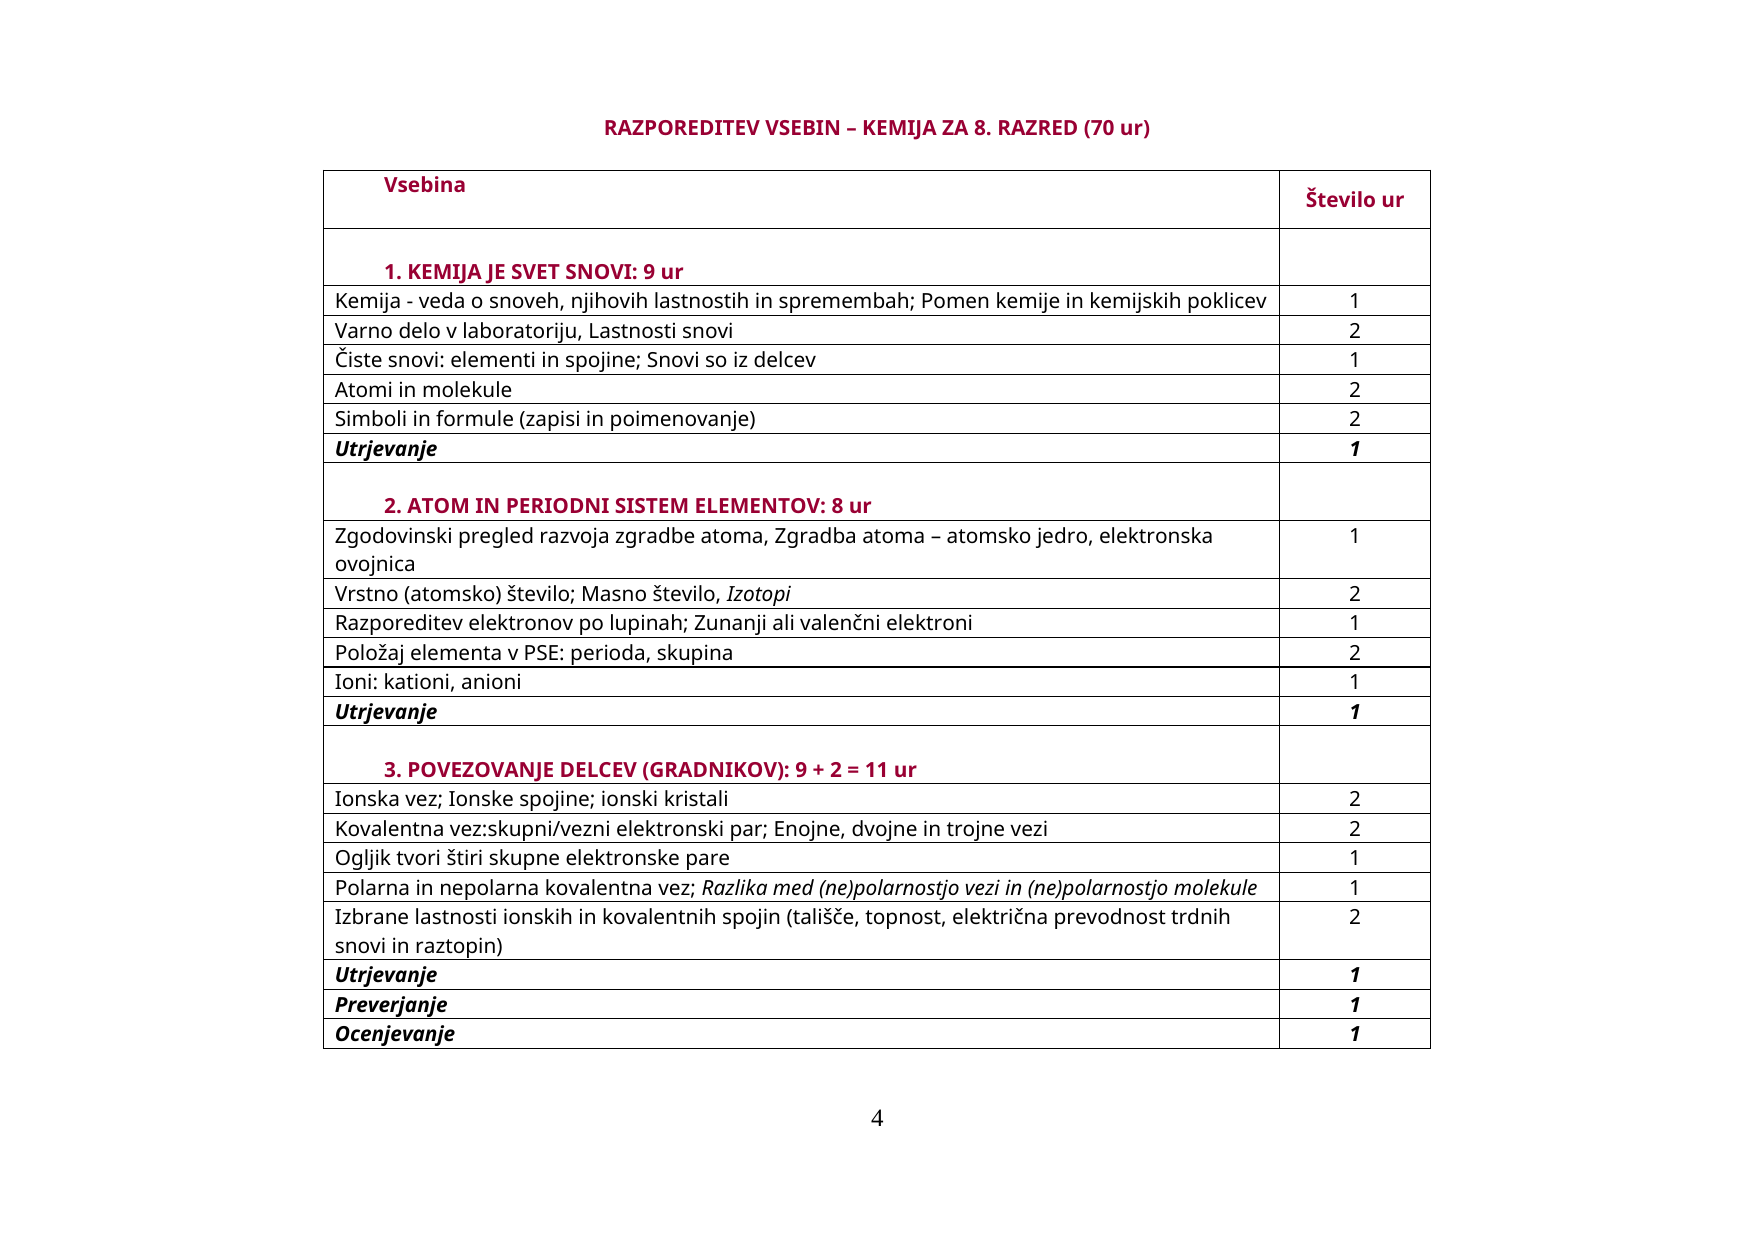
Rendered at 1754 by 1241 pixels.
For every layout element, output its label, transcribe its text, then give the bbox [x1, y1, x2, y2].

table_cell Atomi in molekule [324, 375, 1279, 403]
table_cell 2 [1280, 814, 1430, 842]
table_cell 1 [1280, 873, 1430, 901]
table_cell 2 [1280, 784, 1430, 813]
table_cell 1 [1280, 1019, 1430, 1048]
table_cell Položaj elementa v PSE: perioda, skupina [324, 638, 1279, 666]
table_cell 2 [1280, 638, 1430, 666]
table_header Število ur [1280, 171, 1430, 227]
table_cell 1 [1280, 521, 1430, 578]
table_cell 1 [1280, 697, 1430, 725]
table_cell 1 [1280, 990, 1430, 1018]
table_cell 1 [1280, 960, 1430, 989]
table_cell Izbrane lastnosti ionskih in kovalentnih spojin (tališče, topnost, električna prevodnost trdnih snovi in raztopin) [324, 902, 1279, 959]
table_cell Utrjevanje [324, 434, 1279, 462]
table_cell Čiste snovi: elementi in spojine; Snovi so iz delcev [324, 345, 1279, 374]
table_cell 2 [1280, 579, 1430, 607]
text RAZPOREDITEV VSEBIN – KEMIJA ZA 8. RAZRED (70 ur) [89, 113, 1665, 141]
table_cell Ogljik tvori štiri skupne elektronske pare [324, 843, 1279, 872]
table_cell Preverjanje [324, 990, 1279, 1018]
table_cell Vrstno (atomsko) število; Masno število, Izotopi [324, 579, 1279, 607]
table_cell 1 [1280, 843, 1430, 872]
table_cell Utrjevanje [324, 697, 1279, 725]
table_cell 1 [1280, 668, 1430, 696]
table_cell 2 [1280, 404, 1430, 433]
table_cell Kemija - veda o snoveh, njihovih lastnostih in spremembah; Pomen kemije in kemijskih poklicev [324, 286, 1279, 315]
table_cell Kovalentna vez:skupni/vezni elektronski par; Enojne, dvojne in trojne vezi [324, 814, 1279, 842]
table_cell 1 [1280, 286, 1430, 315]
table_cell 3. POVEZOVANJE DELCEV (GRADNIKOV): 9 + 2 = 11 ur [324, 726, 1279, 783]
table_cell 1 [1280, 609, 1430, 637]
table_cell Zgodovinski pregled razvoja zgradbe atoma, Zgradba atoma – atomsko jedro, elektronska ovojnica [324, 521, 1279, 578]
table_cell 2 [1280, 316, 1430, 344]
table_cell Razporeditev elektronov po lupinah; Zunanji ali valenčni elektroni [324, 609, 1279, 637]
table_cell Simboli in formule (zapisi in poimenovanje) [324, 404, 1279, 433]
table_cell [1280, 229, 1430, 285]
table_cell 1 [1280, 434, 1430, 462]
table_cell [1280, 463, 1430, 520]
table_cell Ocenjevanje [324, 1019, 1279, 1048]
table_cell Ionska vez; Ionske spojine; ionski kristali [324, 784, 1279, 813]
table_cell Varno delo v laboratoriju, Lastnosti snovi [324, 316, 1279, 344]
table_cell 2 [1280, 902, 1430, 959]
table_cell Utrjevanje [324, 960, 1279, 989]
table_cell 2 [1280, 375, 1430, 403]
table_cell Polarna in nepolarna kovalentna vez; Razlika med (ne)polarnostjo vezi in (ne)polarnostjo molekule [324, 873, 1279, 901]
table_cell Ioni: kationi, anioni [324, 668, 1279, 696]
table_cell 2. ATOM IN PERIODNI SISTEM ELEMENTOV: 8 ur [324, 463, 1279, 520]
table_cell [1280, 726, 1430, 783]
table_cell 1. KEMIJA JE SVET SNOVI: 9 ur [324, 229, 1279, 285]
table_cell 1 [1280, 345, 1430, 374]
table_header Vsebina [324, 171, 1279, 227]
